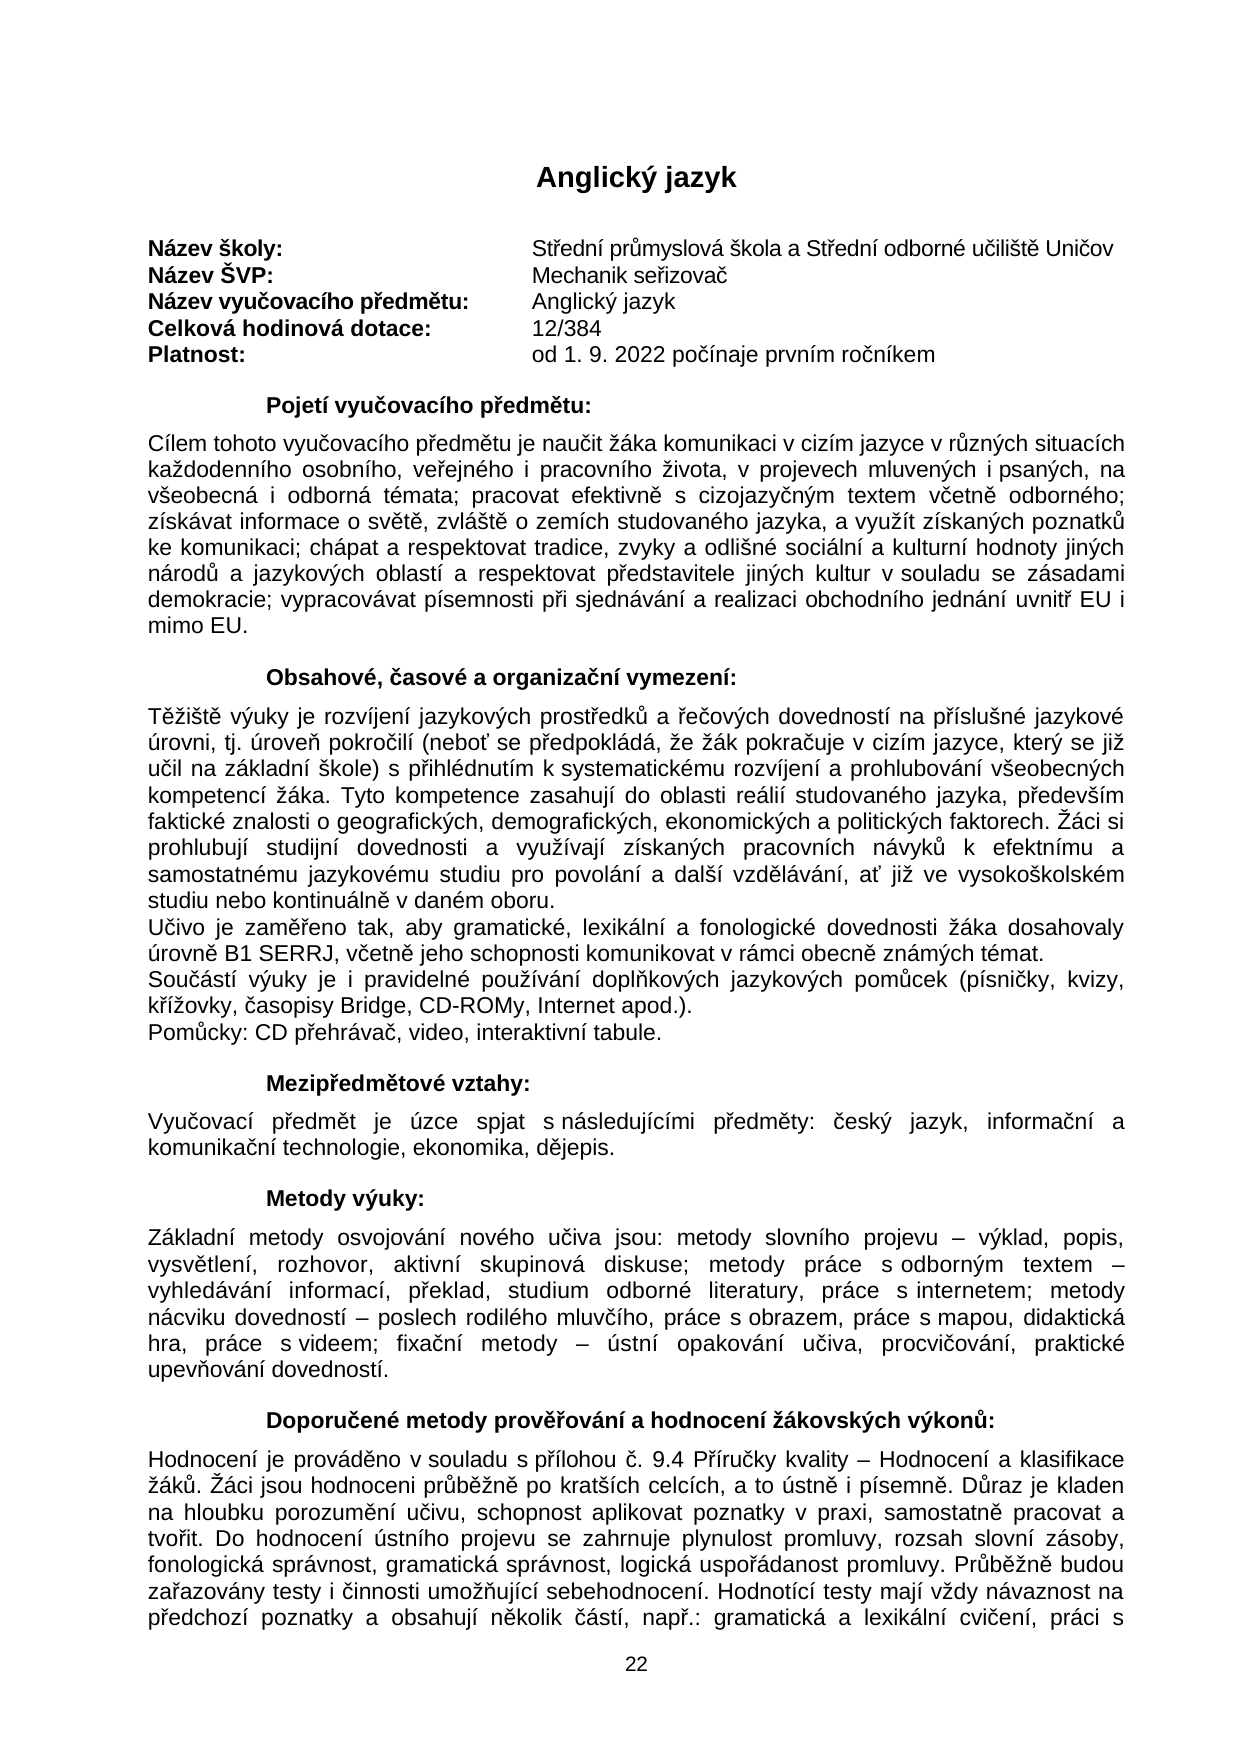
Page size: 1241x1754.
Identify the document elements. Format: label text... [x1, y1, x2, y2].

text Celková hodinová dotace: 12/384 [148, 314, 1125, 341]
subtitle Doporučené metody prověřování a hodnocení žákovských výkonů: [266, 1407, 1125, 1433]
subtitle Obsahové, časové a organizační vymezení: [266, 664, 1125, 690]
text Součástí výuky je i pravidelné používání doplňkových jazykových pomůcek (písničky, kvizy, křížovky, časopisy Bridge, CD-ROMy, Internet apod.). [148, 966, 1125, 1019]
text Název vyučovacího předmětu: Anglický jazyk [148, 288, 1125, 314]
text Pomůcky: CD přehrávač, video, interaktivní tabule. [148, 1019, 1125, 1045]
subtitle Mezipředmětové vztahy: [266, 1070, 1125, 1096]
text Vyučovací předmět je úzce spjat s následujícími předměty: český jazyk, informační a komunikační technologie, ekonomika, dějepis. [148, 1109, 1125, 1161]
text Těžiště výuky je rozvíjení jazykových prostředků a řečových dovedností na příslušné jazykové úrovni, tj. úroveň pokročilí (neboť se předpokládá, že žák pokračuje v cizím jazyce, který se již učil na základní škole) s přihlédnutím k systematickému rozvíjení a prohlubování všeobecných kompetencí žáka. Tyto kompetence zasahují do oblasti reálií studovaného jazyka, především faktické znalosti o geografických, demografických, ekonomických a politických faktorech. Žáci si prohlubují studijní dovednosti a využívají získaných pracovních návyků k efektnímu a samostatnému jazykovému studiu pro povolání a další vzdělávání, ať již ve vysokoškolském studiu nebo kontinuálně v daném oboru. [148, 703, 1125, 913]
text Učivo je zaměřeno tak, aby gramatické, lexikální a fonologické dovednosti žáka dosahovaly úrovně B1 SERRJ, včetně jeho schopnosti komunikovat v rámci obecně známých témat. [148, 913, 1125, 966]
text Název ŠVP: Mechanik seřizovač [148, 262, 1125, 288]
text Platnost: od 1. 9. 2022 počínaje prvním ročníkem [148, 341, 1125, 367]
text Cílem tohoto vyučovacího předmětu je naučit žáka komunikaci v cizím jazyce v různých situacích každodenního osobního, veřejného i pracovního života, v projevech mluvených i psaných, na všeobecná i odborná témata; pracovat efektivně s cizojazyčným textem včetně odborného; získávat informace o světě, zvláště o zemích studovaného jazyka, a využít získaných poznatků ke komunikaci; chápat a respektovat tradice, zvyky a odlišné sociální a kulturní hodnoty jiných národů a jazykových oblastí a respektovat představitele jiných kultur v souladu se zásadami demokracie; vypracovávat písemnosti při sjednávání a realizaci obchodního jednání uvnitř EU i mimo EU. [148, 431, 1125, 639]
subtitle Anglický jazyk [148, 160, 1125, 194]
text Název školy: Střední průmyslová škola a Střední odborné učiliště Uničov [148, 235, 1125, 262]
text Základní metody osvojování nového učiva jsou: metody slovního projevu – výklad, popis, vysvětlení, rozhovor, aktivní skupinová diskuse; metody práce s odborným textem – vyhledávání informací, překlad, studium odborné literatury, práce s internetem; metody nácviku dovedností – poslech rodilého mluvčího, práce s obrazem, práce s mapou, didaktická hra, práce s videem; fixační metody – ústní opakování učiva, procvičování, praktické upevňování dovedností. [148, 1224, 1125, 1382]
subtitle Pojetí vyučovacího předmětu: [266, 392, 1125, 418]
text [148, 1446, 1125, 1631]
subtitle Metody výuky: [266, 1186, 1125, 1212]
